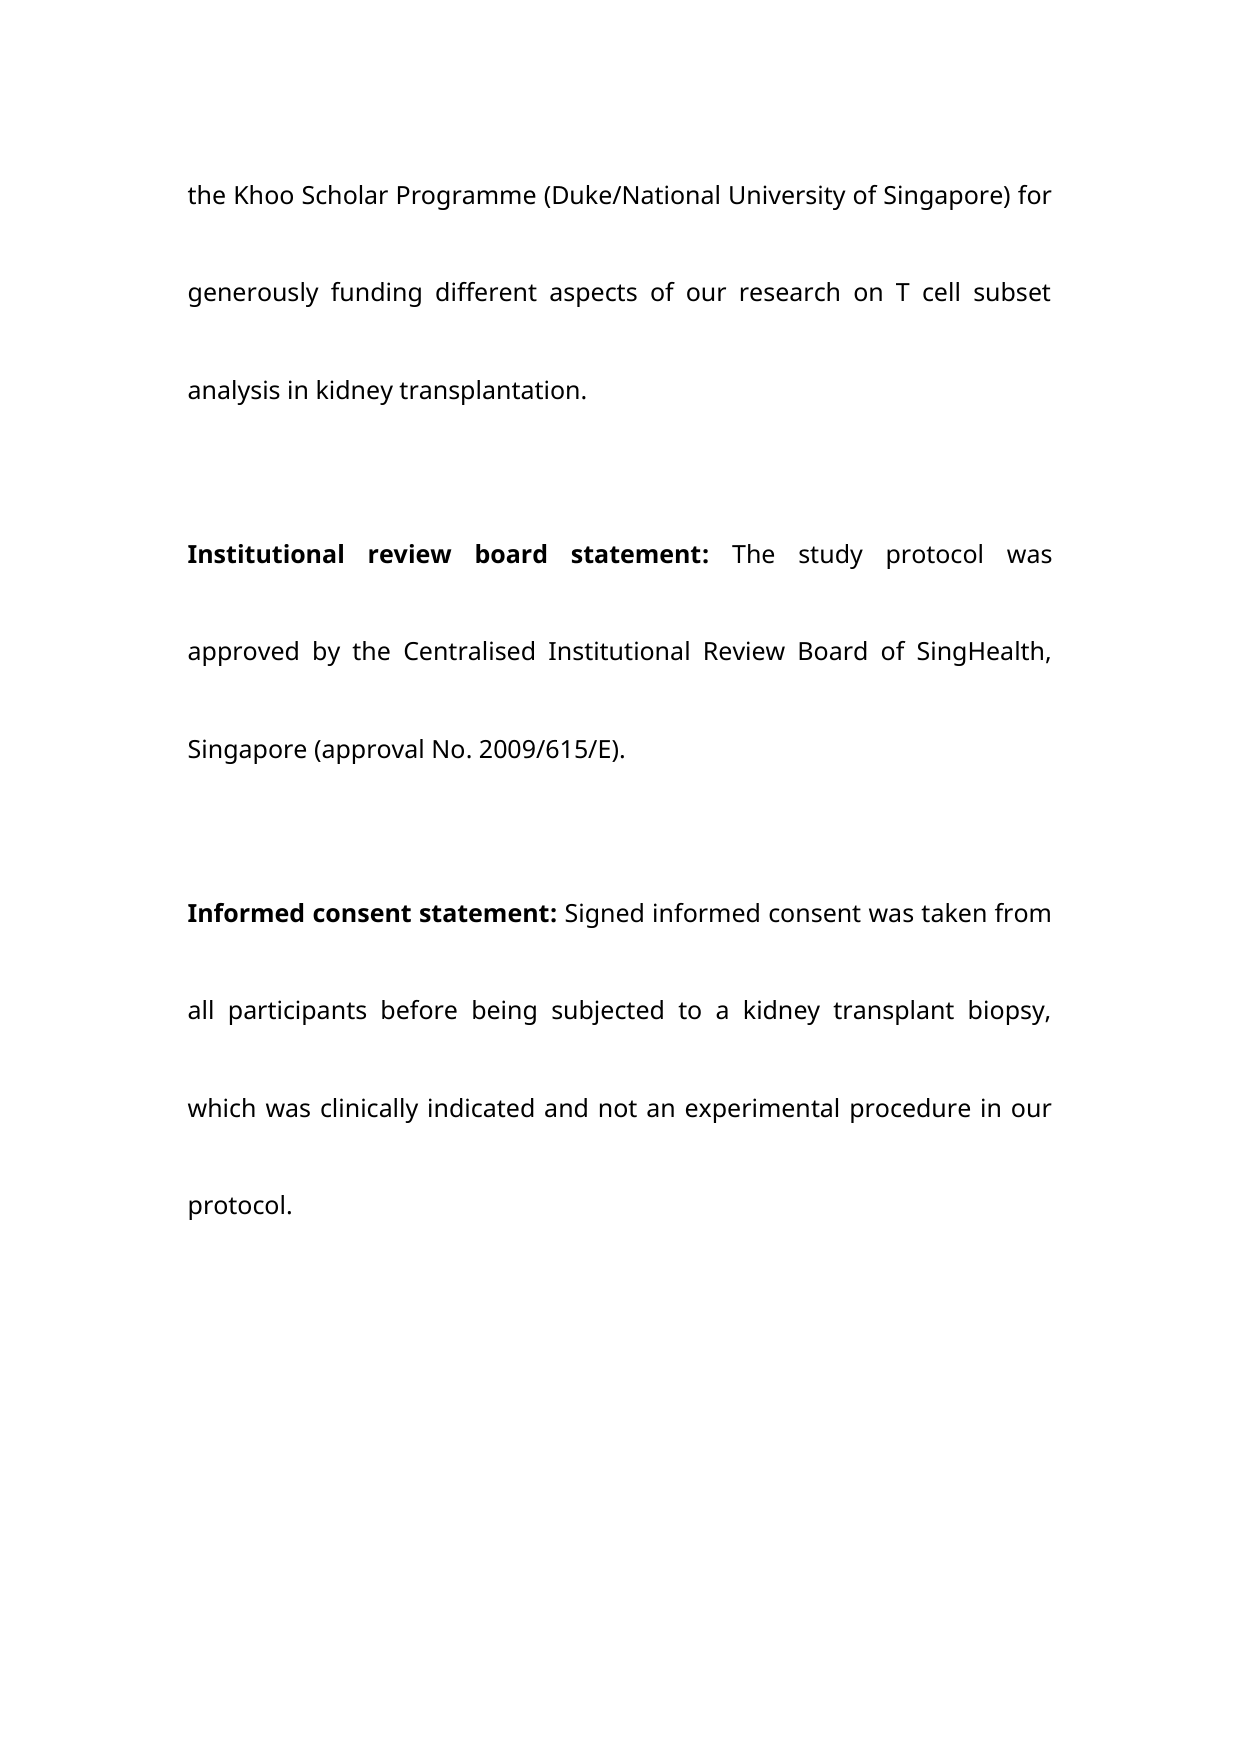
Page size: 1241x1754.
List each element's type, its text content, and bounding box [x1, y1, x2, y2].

text Institutional review board statement: The study protocol was approved by the Centralised Institutional Review Board of SingHealth, Singapore (approval No. 2009/615/E). [187, 521, 1053, 781]
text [187, 162, 1053, 422]
text Informed consent statement: Signed informed consent was taken from all participants before being subjected to a kidney transplant biopsy, which was clinically indicated and not an experimental procedure in our protocol. [187, 880, 1053, 1237]
